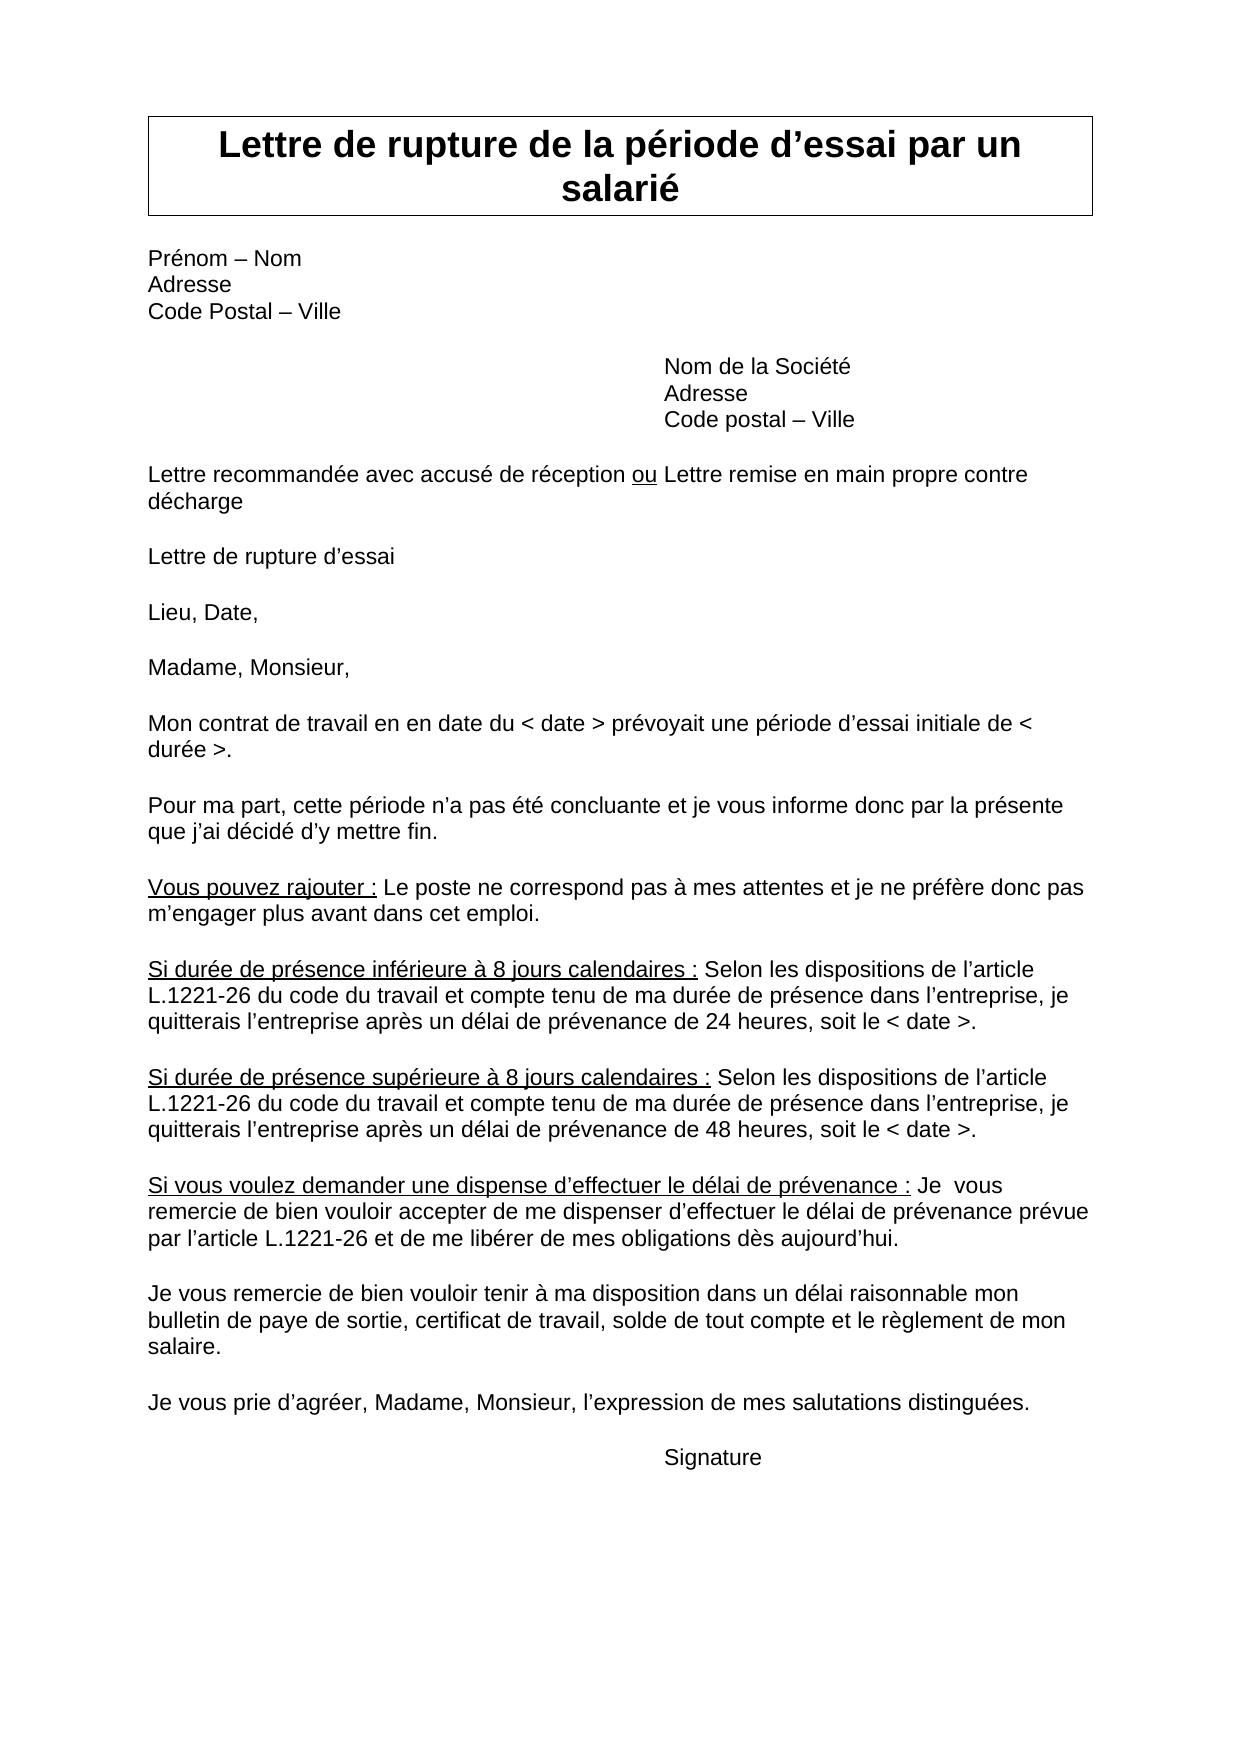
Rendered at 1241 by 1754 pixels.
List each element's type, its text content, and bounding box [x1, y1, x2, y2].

text Je vous remercie de bien vouloir tenir à ma disposition dans un délai raisonnable mon bulletin de paye de sortie, certificat de travail, solde de tout compte et le règlement de mon salaire. [148, 1280, 1093, 1359]
text Lettre recommandée avec accusé de réception ou Lettre remise en main propre contre décharge [148, 461, 1093, 514]
table_header Lettre de rupture de la période d’essai par un salarié [149, 117, 1092, 215]
text Madame, Monsieur, [148, 654, 1093, 681]
text Mon contrat de travail en en date du < date > prévoyait une période d’essai initiale de < durée >. [148, 710, 1093, 763]
text Nom de la Société Adresse Code postal – Ville [664, 353, 1093, 432]
text Lettre de rupture d’essai [148, 543, 1093, 570]
text Vous pouvez rajouter : Le poste ne correspond pas à mes attentes et je ne préfère donc pas m’engager plus avant dans cet emploi. [148, 874, 1093, 926]
text Signature [590, 1444, 1093, 1470]
text Prénom – Nom Adresse Code Postal – Ville [148, 245, 1093, 324]
text Si durée de présence inférieure à 8 jours calendaires : Selon les dispositions de l’article L.1221-26 du code du travail et compte tenu de ma durée de présence dans l’entreprise, je quitterais l’entreprise après un délai de prévenance de 24 heures, soit le < date >. [148, 956, 1093, 1034]
text Pour ma part, cette période n’a pas été concluante et je vous informe donc par la présente que j’ai décidé d’y mettre fin. [148, 792, 1093, 844]
text Je vous prie d’agréer, Madame, Monsieur, l’expression de mes salutations distinguées. [148, 1388, 1093, 1415]
text Si vous voulez demander une dispense d’effectuer le délai de prévenance : Je vous remercie de bien vouloir accepter de me dispenser d’effectuer le délai de prévenance prévue par l’article L.1221-26 et de me libérer de mes obligations dès aujourd’hui. [148, 1172, 1093, 1251]
text Lieu, Date, [148, 599, 1093, 625]
text Si durée de présence supérieure à 8 jours calendaires : Selon les dispositions de l’article L.1221-26 du code du travail et compte tenu de ma durée de présence dans l’entreprise, je quitterais l’entreprise après un délai de prévenance de 48 heures, soit le < date >. [148, 1064, 1093, 1143]
